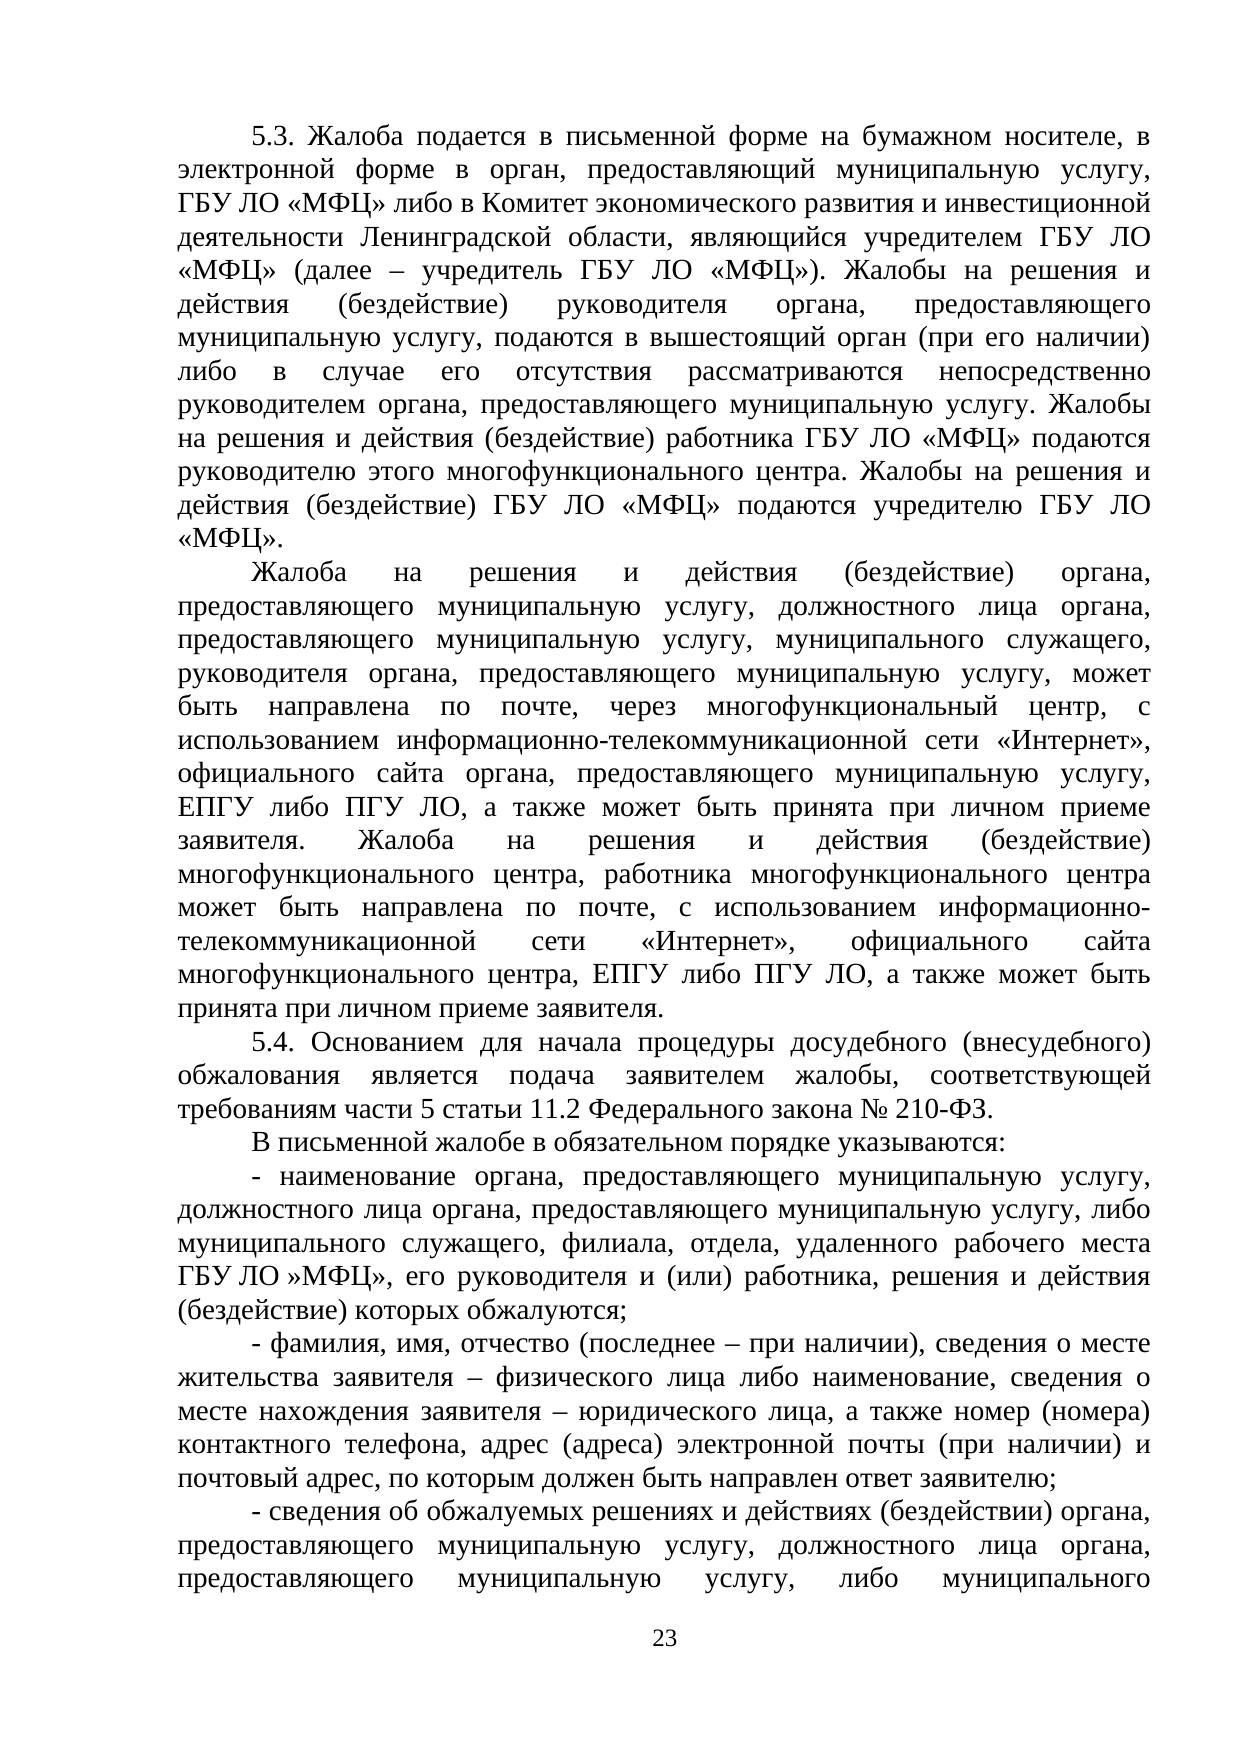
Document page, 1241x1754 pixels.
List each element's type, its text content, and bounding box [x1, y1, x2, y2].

text - наименование органа, предоставляющего муниципальную услугу, должностного лица органа, предоставляющего муниципальную услугу, либо муниципального служащего, филиала, отдела, удаленного рабочего места ГБУ ЛО »МФЦ», его руководителя и (или) работника, решения и действия (бездействие) которых обжалуются; [177, 1158, 1152, 1326]
text Жалоба на решения и действия (бездействие) органа, предоставляющего муниципальную услугу, должностного лица органа, предоставляющего муниципальную услугу, муниципального служащего, руководителя органа, предоставляющего муниципальную услугу, может быть направлена по почте, через многофункциональный центр, с использованием информационно-телекоммуникационной сети «Интернет», официального сайта органа, предоставляющего муниципальную услугу, ЕПГУ либо ПГУ ЛО, а также может быть принята при личном приеме заявителя. Жалоба на решения и действия (бездействие) многофункционального центра, работника многофункционального центра может быть направлена по почте, с использованием информационно-телекоммуникационной сети «Интернет», официального сайта многофункционального центра, ЕПГУ либо ПГУ ЛО, а также может быть принята при личном приеме заявителя. [177, 554, 1152, 1024]
text 5.3. Жалоба подается в письменной форме на бумажном носителе, в электронной форме в орган, предоставляющий муниципальную услугу, ГБУ ЛО «МФЦ» либо в Комитет экономического развития и инвестиционной деятельности Ленинградской области, являющийся учредителем ГБУ ЛО «МФЦ» (далее – учредитель ГБУ ЛО «МФЦ»). Жалобы на решения и действия (бездействие) руководителя органа, предоставляющего муниципальную услугу, подаются в вышестоящий орган (при его наличии) либо в случае его отсутствия рассматриваются непосредственно руководителем органа, предоставляющего муниципальную услугу. Жалобы на решения и действия (бездействие) работника ГБУ ЛО «МФЦ» подаются руководителю этого многофункционального центра. Жалобы на решения и действия (бездействие) ГБУ ЛО «МФЦ» подаются учредителю ГБУ ЛО «МФЦ». [177, 118, 1152, 554]
text 5.4. Основанием для начала процедуры досудебного (внесудебного) обжалования является подача заявителем жалобы, соответствующей требованиям части 5 статьи 11.2 Федерального закона № 210-ФЗ. [177, 1024, 1152, 1124]
text В письменной жалобе в обязательном порядке указываются: [177, 1124, 1152, 1158]
text - фамилия, имя, отчество (последнее – при наличии), сведения о месте жительства заявителя – физического лица либо наименование, сведения о месте нахождения заявителя – юридического лица, а также номер (номера) контактного телефона, адрес (адреса) электронной почты (при наличии) и почтовый адрес, по которым должен быть направлен ответ заявителю; [177, 1326, 1152, 1493]
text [177, 1493, 1152, 1594]
